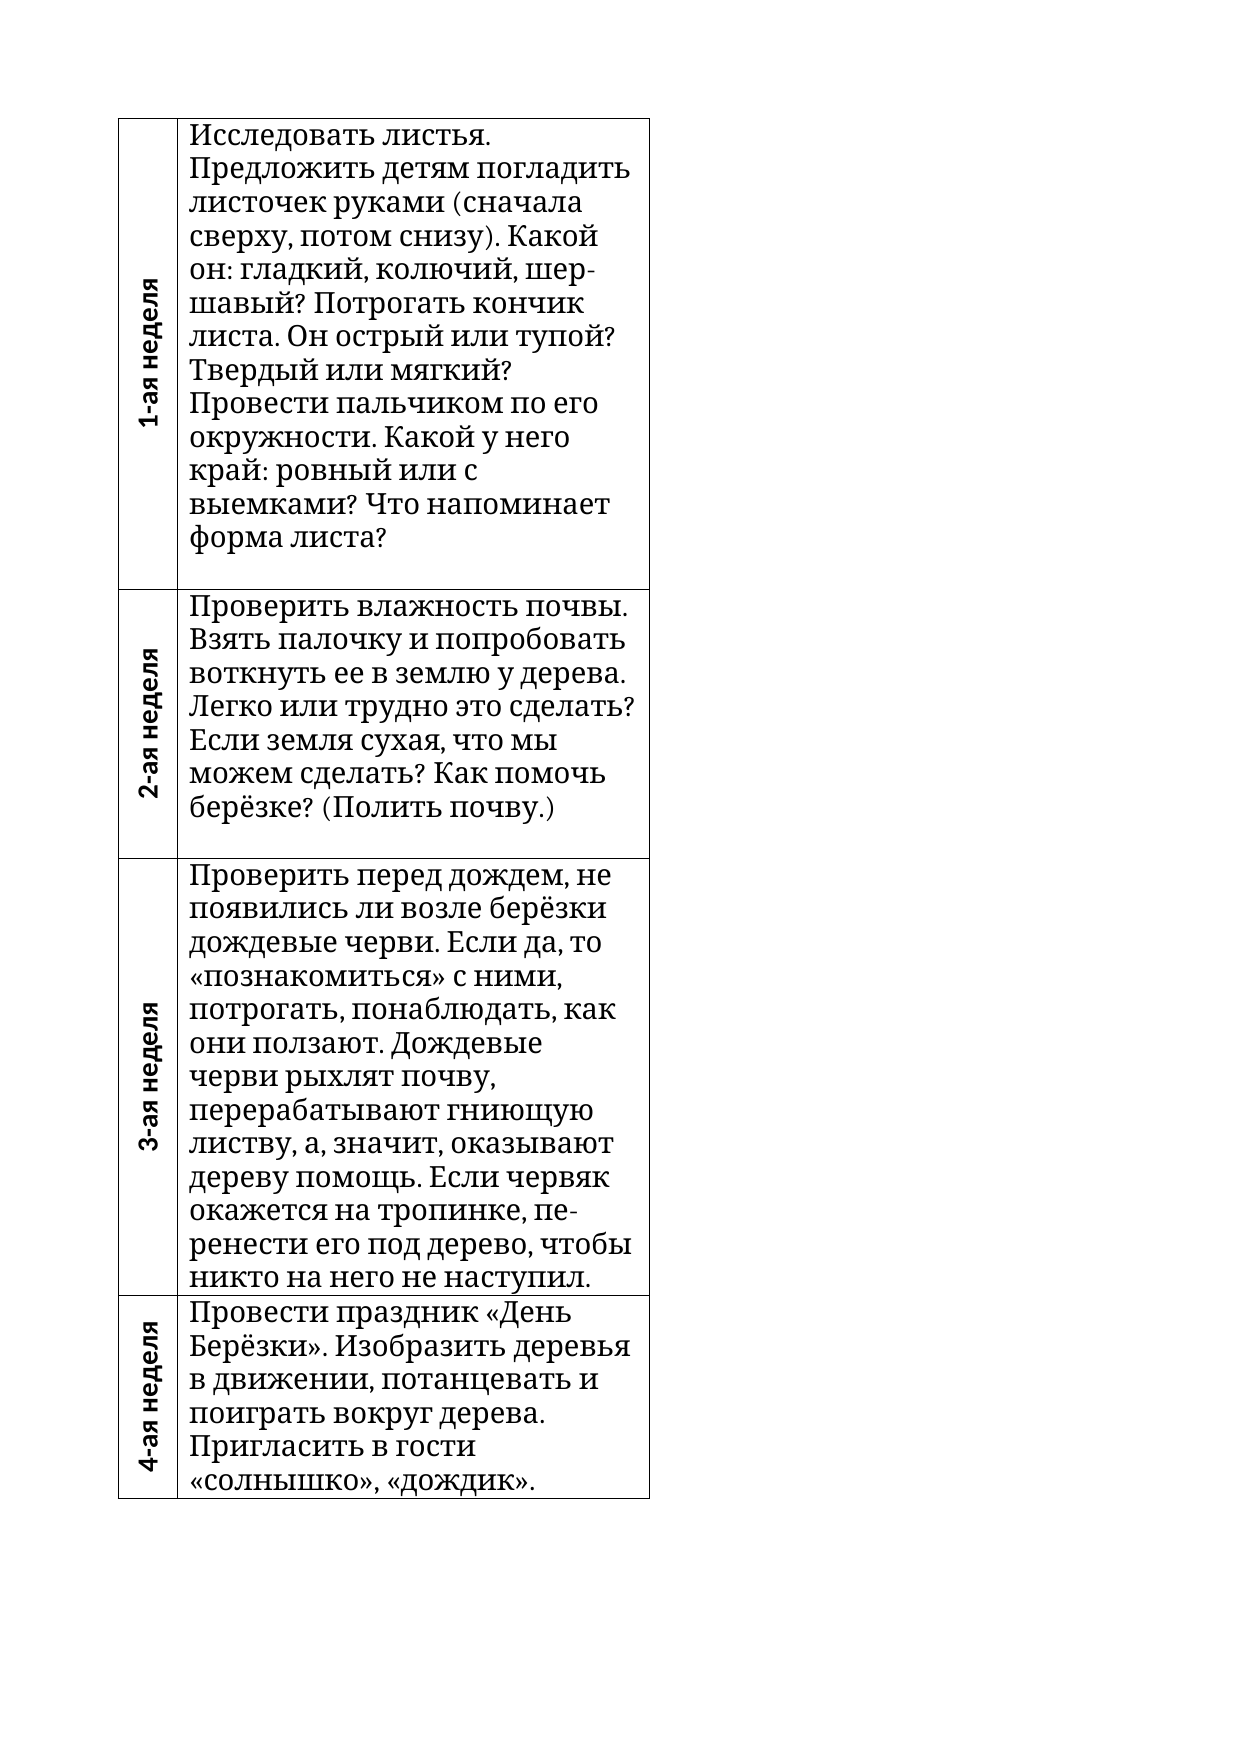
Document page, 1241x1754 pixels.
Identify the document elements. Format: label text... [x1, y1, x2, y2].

table_cell 3-ая неделя [119, 859, 177, 1295]
table_cell 1-ая неделя [119, 119, 177, 589]
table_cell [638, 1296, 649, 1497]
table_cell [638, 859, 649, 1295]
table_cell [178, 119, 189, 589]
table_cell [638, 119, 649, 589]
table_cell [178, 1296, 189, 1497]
table_cell 4-ая неделя [119, 1296, 177, 1497]
table_cell 2-ая неделя [119, 590, 177, 858]
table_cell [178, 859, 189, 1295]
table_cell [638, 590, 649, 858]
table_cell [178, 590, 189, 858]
